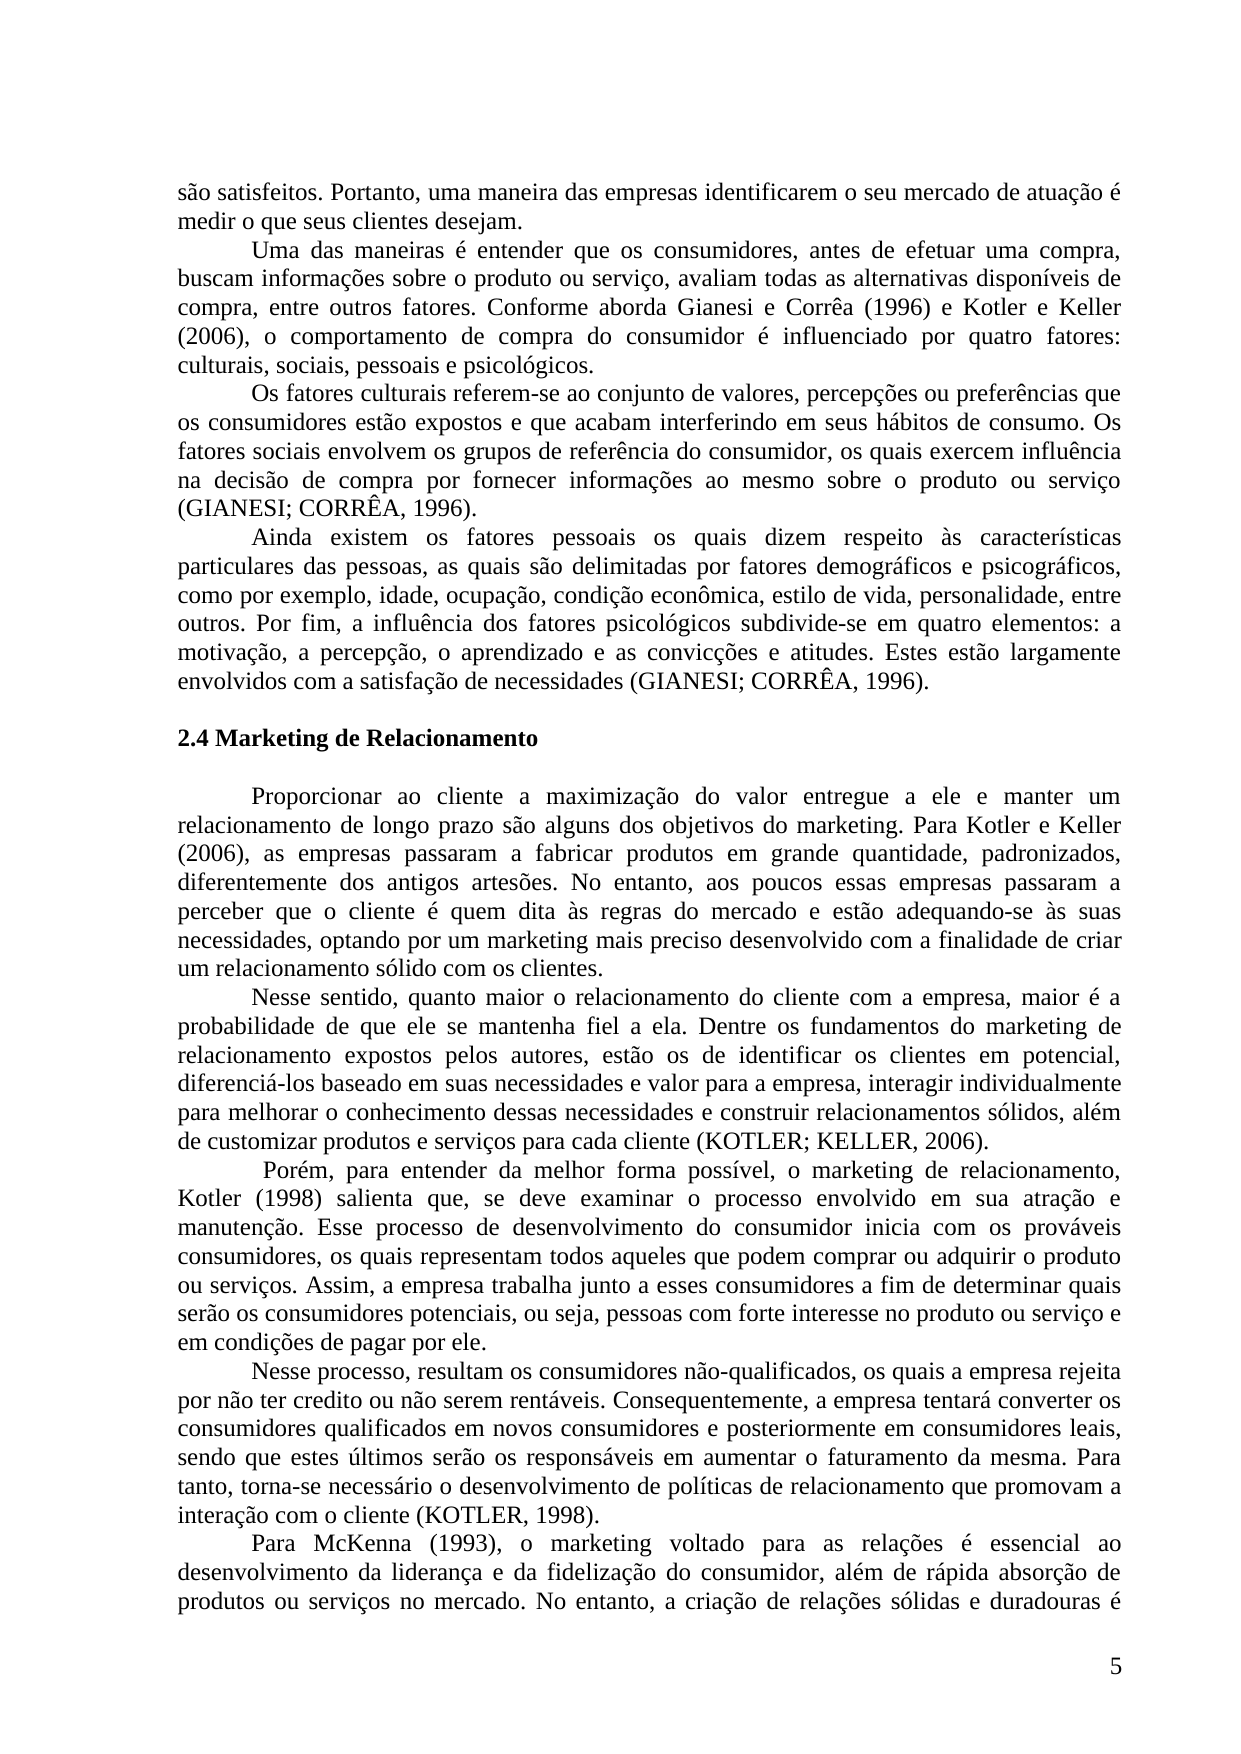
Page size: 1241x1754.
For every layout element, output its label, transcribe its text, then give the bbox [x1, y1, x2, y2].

text Nesse sentido, quanto maior o relacionamento do cliente com a empresa, maior é a probabilidade de que ele se mantenha fiel a ela. Dentre os fundamentos do marketing de relacionamento expostos pelos autores, estão os de identificar os clientes em potencial, diferenciá-los baseado em suas necessidades e valor para a empresa, interagir individualmente para melhorar o conhecimento dessas necessidades e construir relacionamentos sólidos, além de customizar produtos e serviços para cada cliente (KOTLER; KELLER, 2006). [177, 982, 1122, 1155]
text Porém, para entender da melhor forma possível, o marketing de relacionamento, Kotler (1998) salienta que, se deve examinar o processo envolvido em sua atração e manutenção. Esse processo de desenvolvimento do consumidor inicia com os prováveis consumidores, os quais representam todos aqueles que podem comprar ou adquirir o produto ou serviços. Assim, a empresa trabalha junto a esses consumidores a fim de determinar quais serão os consumidores potenciais, ou seja, pessoas com forte interesse no produto ou serviço e em condições de pagar por ele. [177, 1155, 1122, 1356]
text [177, 1528, 1122, 1615]
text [177, 177, 1122, 235]
text Ainda existem os fatores pessoais os quais dizem respeito às características particulares das pessoas, as quais são delimitadas por fatores demográficos e psicográficos, como por exemplo, idade, ocupação, condição econômica, estilo de vida, personalidade, entre outros. Por fim, a influência dos fatores psicológicos subdivide-se em quatro elementos: a motivação, a percepção, o aprendizado e as convicções e atitudes. Estes estão largamente envolvidos com a satisfação de necessidades (GIANESI; CORRÊA, 1996). [177, 522, 1122, 695]
text Nesse processo, resultam os consumidores não-qualificados, os quais a empresa rejeita por não ter credito ou não serem rentáveis. Consequentemente, a empresa tentará converter os consumidores qualificados em novos consumidores e posteriormente em consumidores leais, sendo que estes últimos serão os responsáveis em aumentar o faturamento da mesma. Para tanto, torna-se necessário o desenvolvimento de políticas de relacionamento que promovam a interação com o cliente (KOTLER, 1998). [177, 1356, 1122, 1528]
text Proporcionar ao cliente a maximização do valor entregue a ele e manter um relacionamento de longo prazo são alguns dos objetivos do marketing. Para Kotler e Keller (2006), as empresas passaram a fabricar produtos em grande quantidade, padronizados, diferentemente dos antigos artesões. No entanto, aos poucos essas empresas passaram a perceber que o cliente é quem dita às regras do mercado e estão adequando-se às suas necessidades, optando por um marketing mais preciso desenvolvido com a finalidade de criar um relacionamento sólido com os clientes. [177, 781, 1122, 982]
text Uma das maneiras é entender que os consumidores, antes de efetuar uma compra, buscam informações sobre o produto ou serviço, avaliam todas as alternativas disponíveis de compra, entre outros fatores. Conforme aborda Gianesi e Corrêa (1996) e Kotler e Keller (2006), o comportamento de compra do consumidor é influenciado por quatro fatores: culturais, sociais, pessoais e psicológicos. [177, 235, 1122, 378]
subtitle 2.4 Marketing de Relacionamento [177, 723, 1122, 752]
text Os fatores culturais referem-se ao conjunto de valores, percepções ou preferências que os consumidores estão expostos e que acabam interferindo em seus hábitos de consumo. Os fatores sociais envolvem os grupos de referência do consumidor, os quais exercem influência na decisão de compra por fornecer informações ao mesmo sobre o produto ou serviço (GIANESI; CORRÊA, 1996). [177, 378, 1122, 522]
